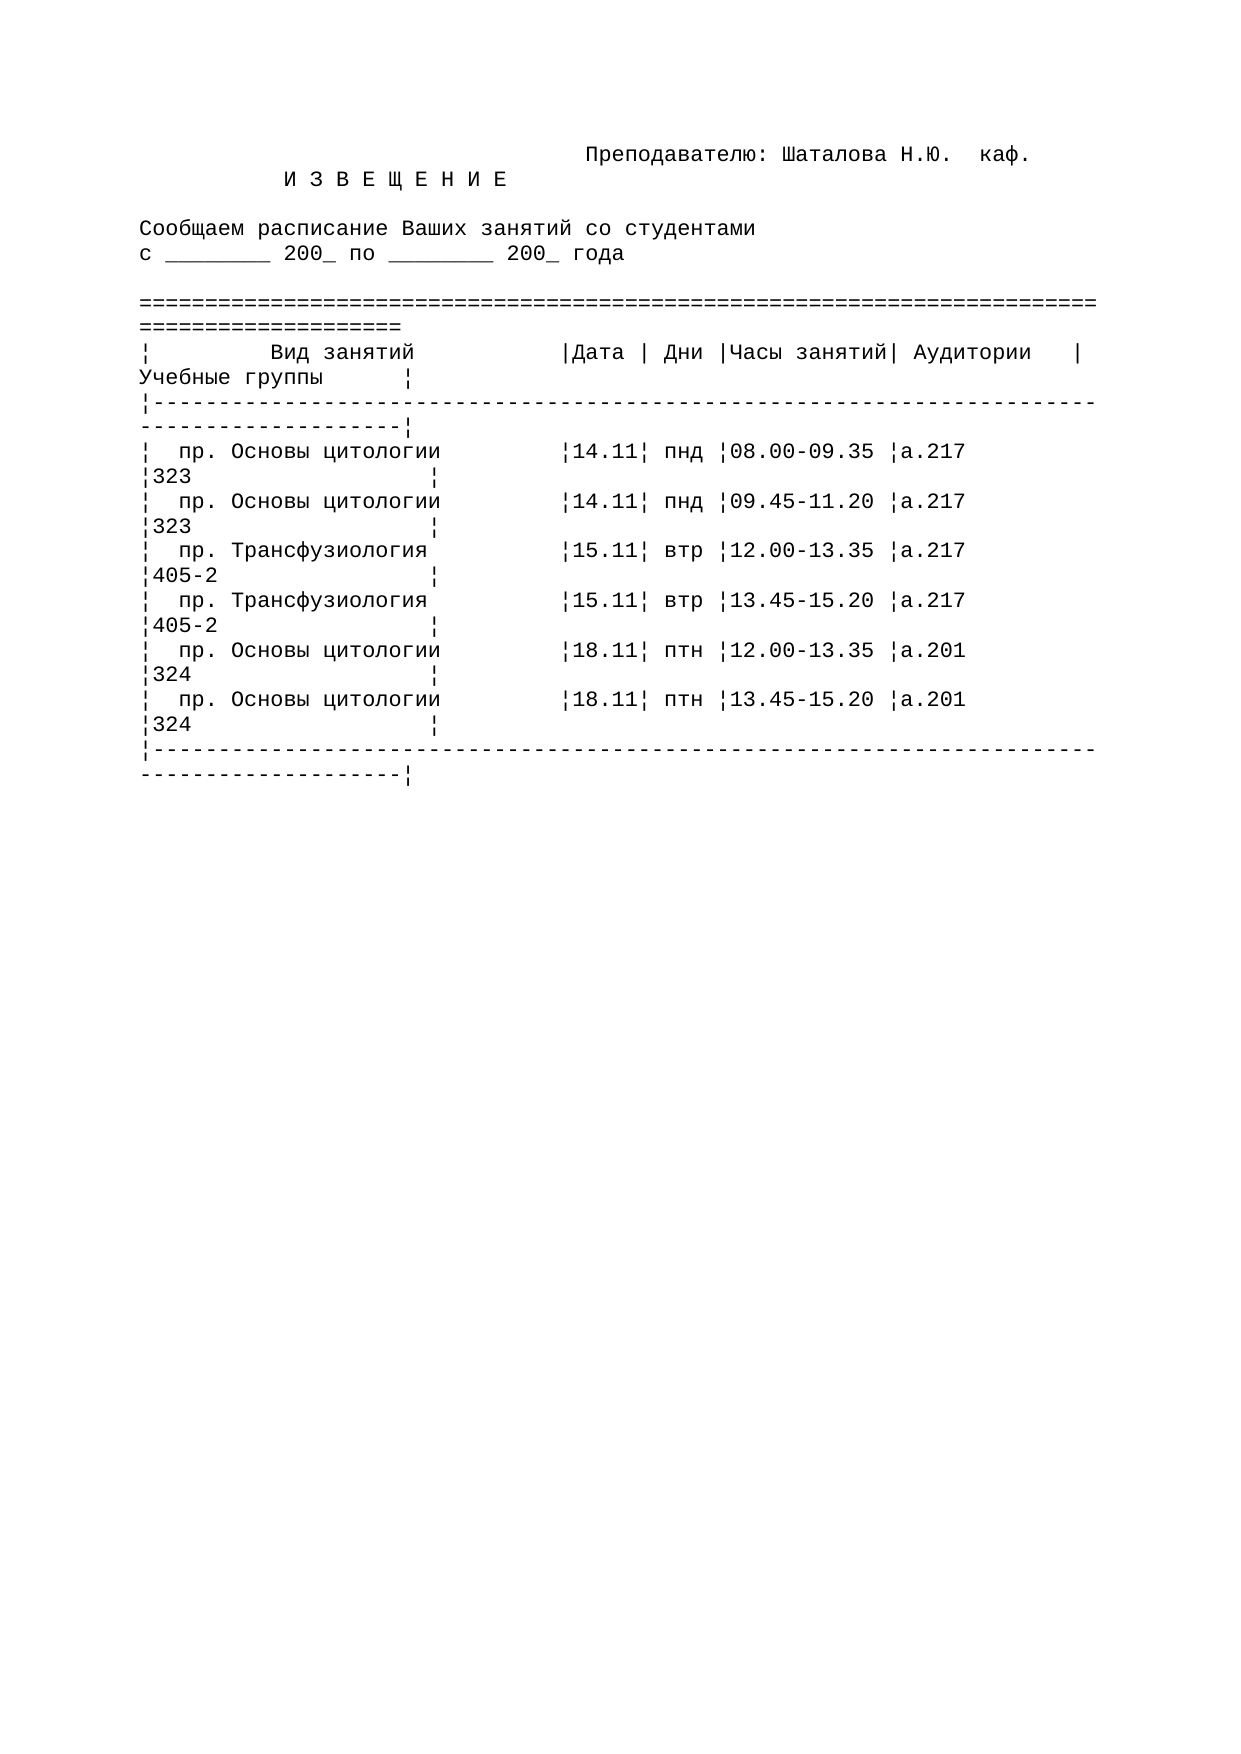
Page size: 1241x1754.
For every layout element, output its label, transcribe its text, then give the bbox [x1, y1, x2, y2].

text ¦ пр. Трансфузиология ¦15.11¦ втp ¦13.45-15.20 ¦а.217 ¦405-2 ¦ [139, 589, 1101, 639]
text ============================================================================================= [139, 292, 1101, 341]
text ¦ Вид занятий |Дата | Дни |Часы занятий| Аудитории | Учебные группы ¦ [139, 341, 1101, 391]
text ¦ пр. Основы цитологии ¦18.11¦ птн ¦13.45-15.20 ¦а.201 ¦324 ¦ [139, 688, 1101, 738]
text Преподавателю: Шаталова Н.Ю. каф. [139, 143, 1101, 168]
text ¦ пр. Основы цитологии ¦18.11¦ птн ¦12.00-13.35 ¦а.201 ¦324 ¦ [139, 639, 1101, 688]
text ¦--------------------------------------------------------------------------------------------¦ [139, 391, 1101, 440]
text ¦ пр. Трансфузиология ¦15.11¦ втp ¦12.00-13.35 ¦а.217 ¦405-2 ¦ [139, 539, 1101, 589]
text Сообщаем расписание Ваших занятий со студентами [139, 217, 1101, 242]
text ¦ пр. Основы цитологии ¦14.11¦ пнд ¦09.45-11.20 ¦а.217 ¦323 ¦ [139, 490, 1101, 539]
text ¦--------------------------------------------------------------------------------------------¦ [139, 738, 1101, 787]
text И З В Е Щ Е Н И Е [139, 168, 1101, 192]
text ¦ пр. Основы цитологии ¦14.11¦ пнд ¦08.00-09.35 ¦а.217 ¦323 ¦ [139, 440, 1101, 490]
text с ________ 200_ по ________ 200_ года [139, 242, 1101, 267]
